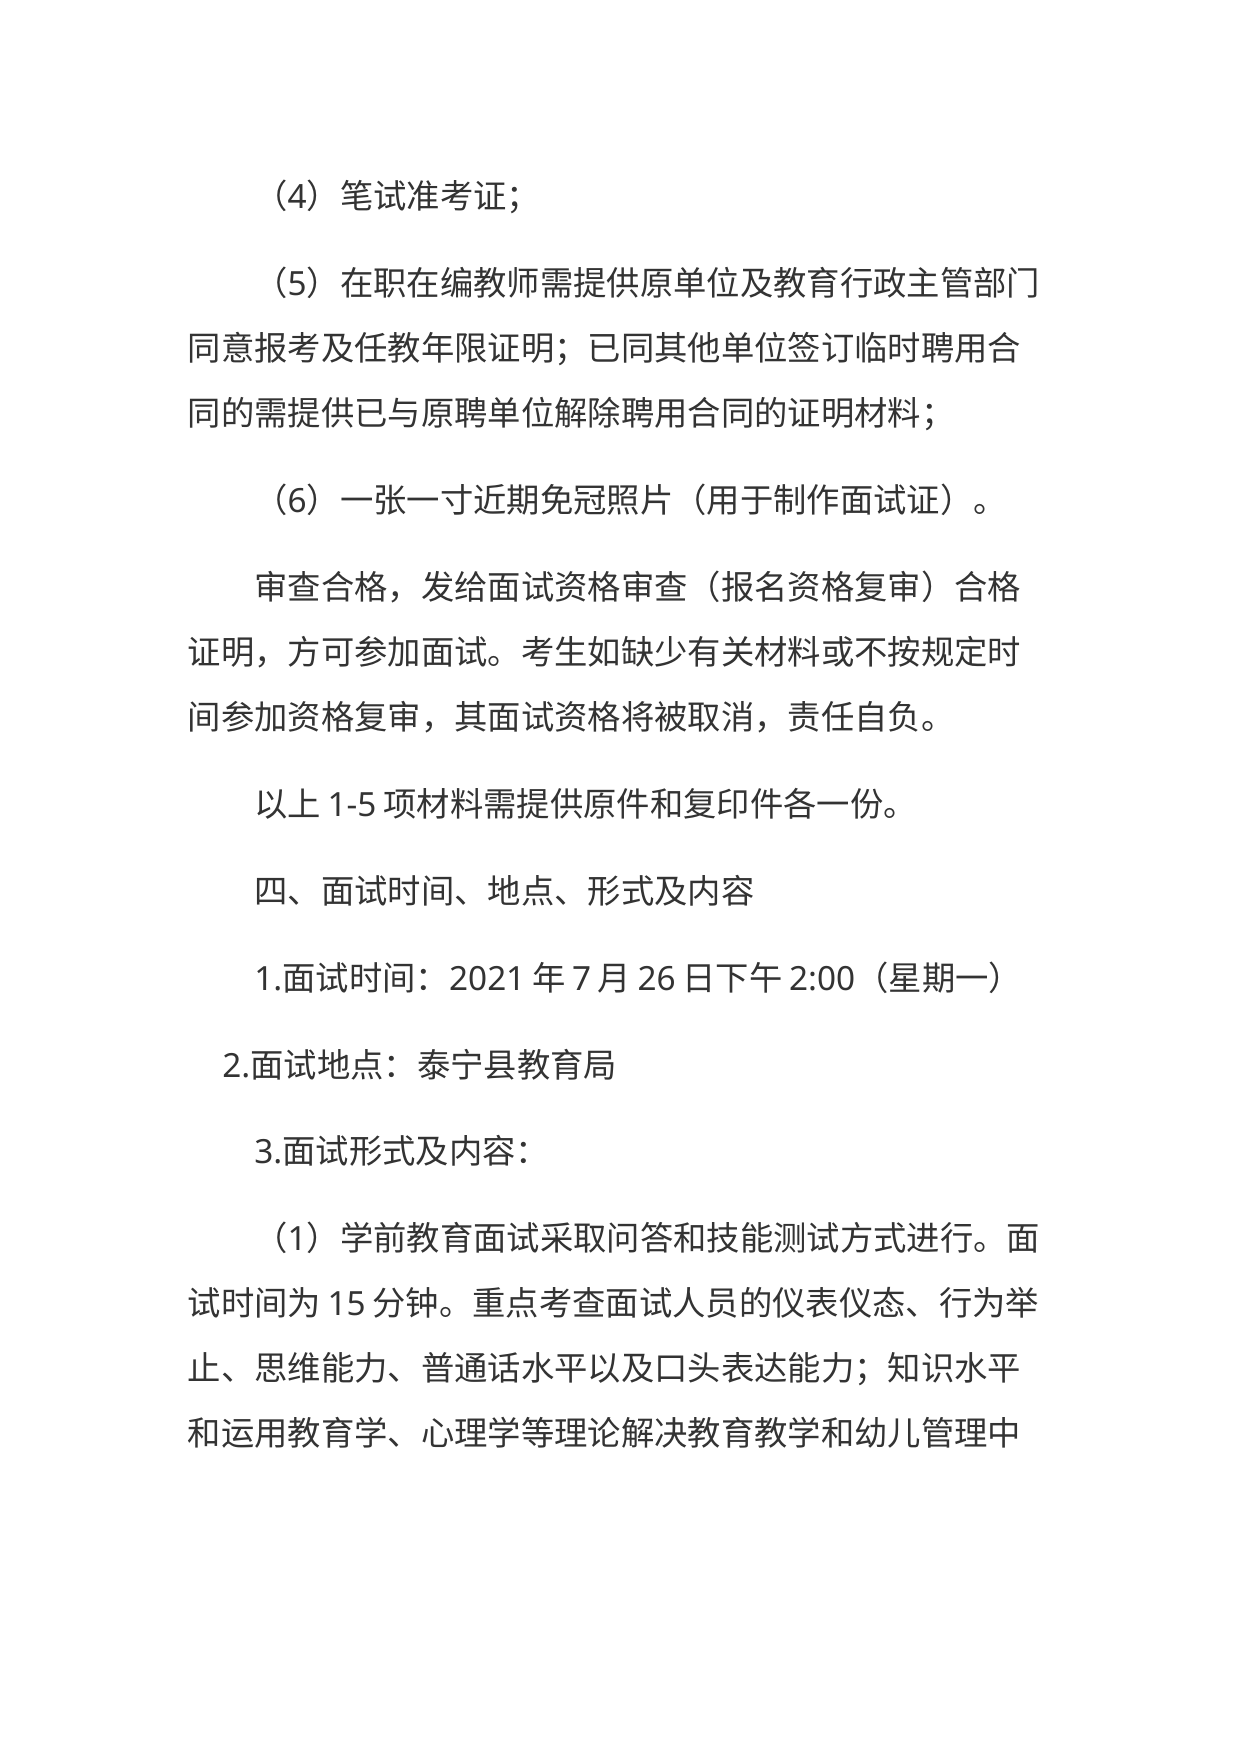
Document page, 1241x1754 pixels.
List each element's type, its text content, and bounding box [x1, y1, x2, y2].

text 审查合格，发给面试资格审查（报名资格复审）合格证明，方可参加面试。考生如缺少有关材料或不按规定时间参加资格复审，其面试资格将被取消，责任自负。 [187, 553, 1053, 748]
text 四、面试时间、地点、形式及内容 [187, 856, 1053, 921]
text 3.面试形式及内容： [187, 1117, 1053, 1182]
text （6）一张一寸近期免冠照片（用于制作面试证）。 [187, 466, 1053, 531]
text （4）笔试准考证； [187, 162, 1053, 227]
text （5）在职在编教师需提供原单位及教育行政主管部门同意报考及任教年限证明；已同其他单位签订临时聘用合同的需提供已与原聘单位解除聘用合同的证明材料； [187, 249, 1053, 444]
text 2.面试地点：泰宁县教育局 [187, 1030, 1053, 1095]
text 以上1-5项材料需提供原件和复印件各一份。 [187, 769, 1053, 834]
text 1.面试时间：2021年7月26日下午2:00（星期一） [187, 943, 1053, 1008]
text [187, 1204, 1053, 1464]
